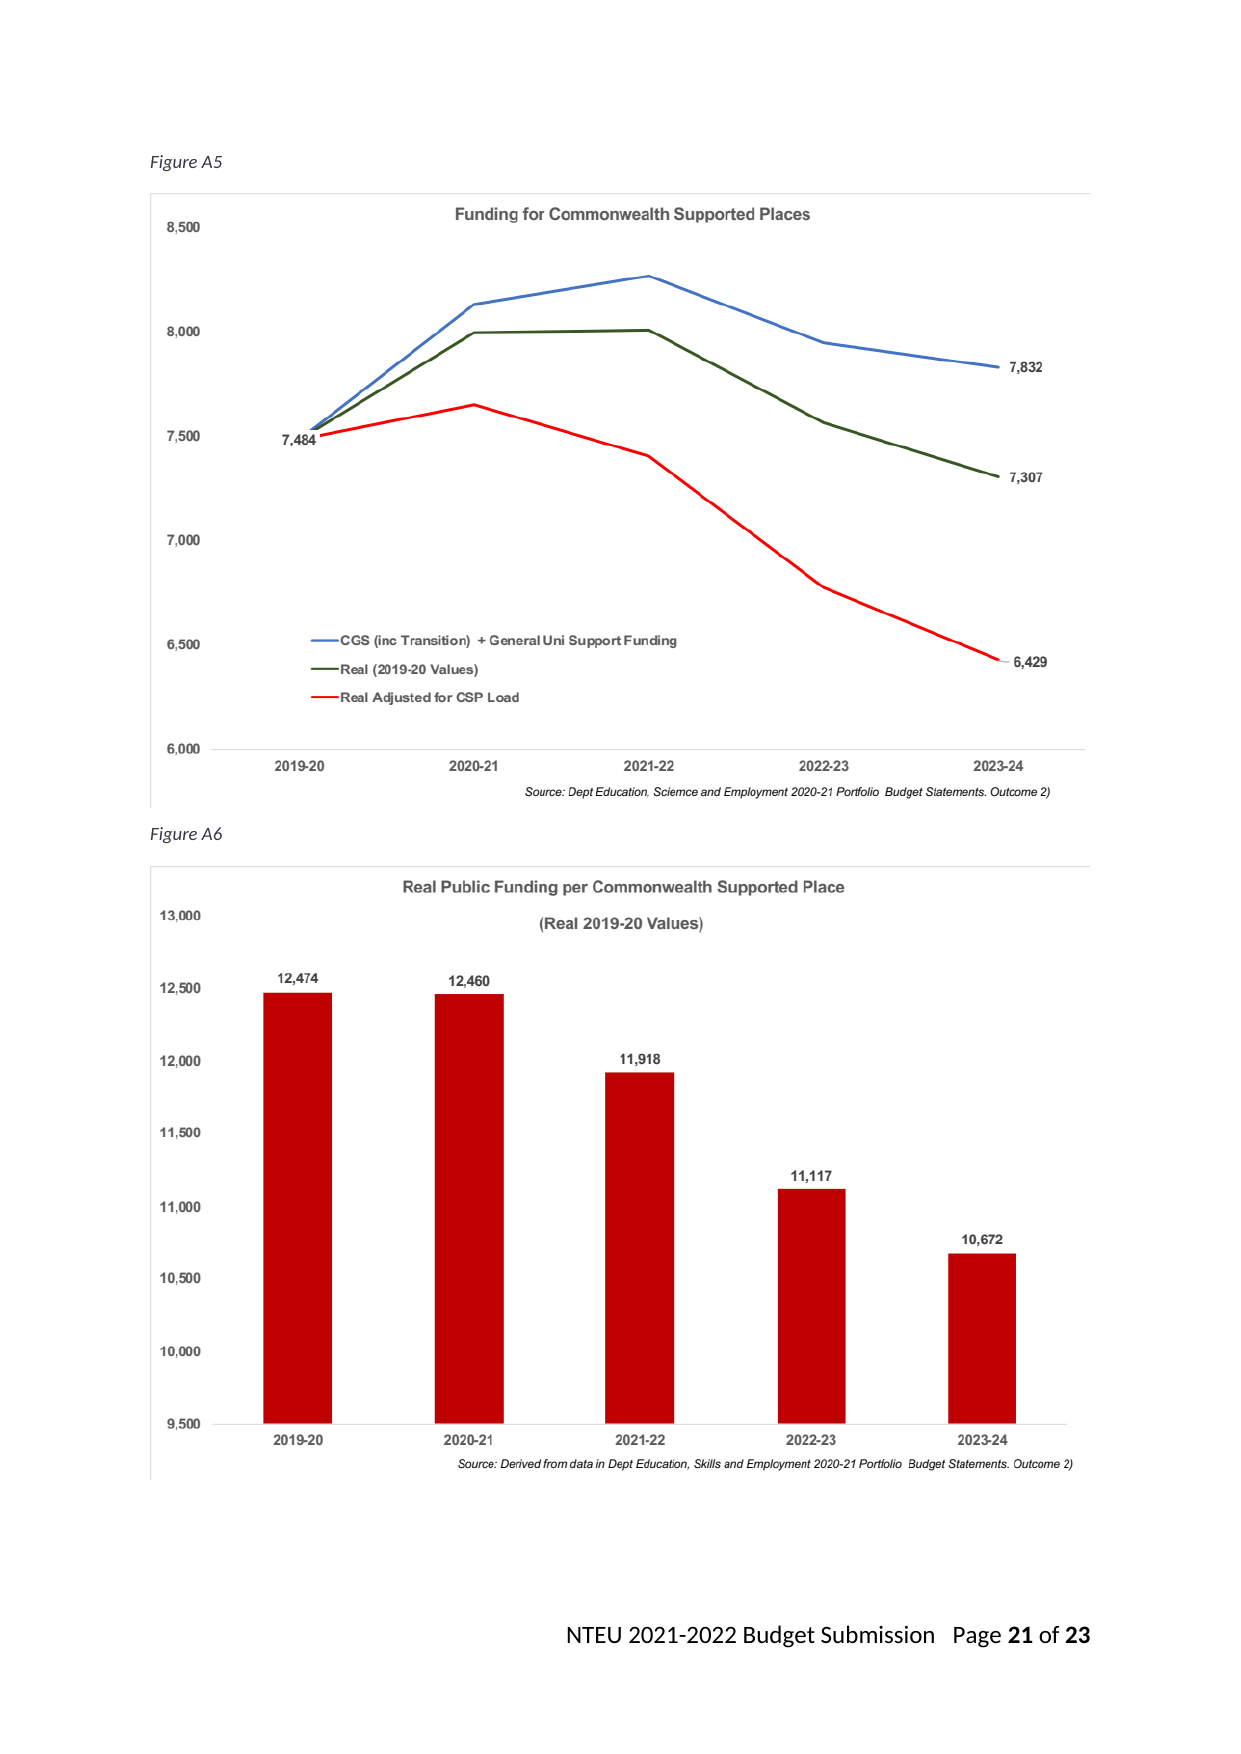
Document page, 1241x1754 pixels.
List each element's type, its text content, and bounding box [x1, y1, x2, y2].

text Figure A6 [150, 822, 1090, 845]
text Figure A5 [150, 150, 1090, 173]
